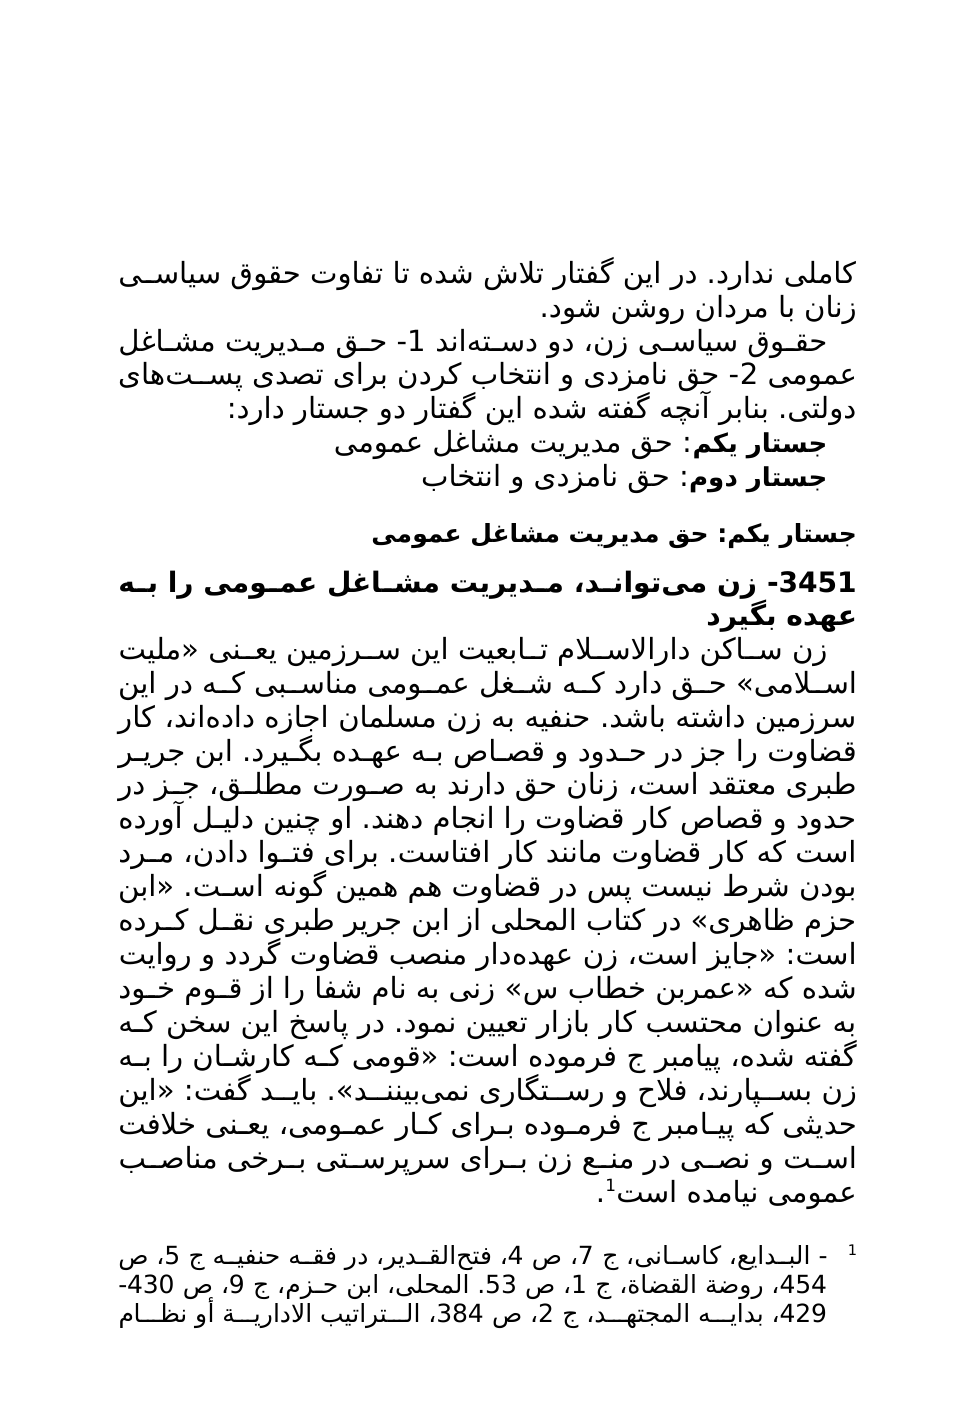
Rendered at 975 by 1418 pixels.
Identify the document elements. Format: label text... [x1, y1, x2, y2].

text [118, 256, 857, 324]
text 3451- زن می‌تواند، مدیریت مشاغل عمومی را به عهده بگیرد [118, 567, 857, 632]
text جستار یکم: حق مدیریت مشاغل عمومی [118, 426, 857, 460]
text جستار یکم: حق مدیریت مشاغل عمومی [118, 519, 857, 548]
text زن ساکن دارالاسلام تابعیت این سرزمین یعنی «ملیت اسلامی» حق دارد که شغل عمومی مناسبی که در این سرزمین داشته باشد. حنفیه به زن مسلمان اجازه داده‌اند، کار قضاوت را جز در حدود و قصاص به عهده بگیرد. ابن جریر طبری معتقد است، زنان حق دارند به صورت مطلق، جز در حدود و قصاص کار قضاوت را انجام دهند. او چنین دلیل آورده است که کار قضاوت مانند کار افتاست. برای فتوا دادن، مرد بودن شرط نیست پس در قضاوت هم همین گونه است. «ابن حزم ظاهری» در کتاب المحلی از ابن جریر طبری نقل کرده است: «جایز است، زن عهده‌دار منصب قضاوت گردد و روایت شده که «عمربن خطاب س» زنی به نام شفا را از قوم خود به عنوان محتسب کار بازار تعیین نمود. در پاسخ این سخن که گفته شده، پیامبر ج فرموده است: «قومی که کارشان را به زن بسپارند، فلاح و رستگاری نمی‌بینند». باید گفت: «این حدیثی که پیامبر ج فرموده برای کار عمومی، یعنی خلافت است و نصی در منع زن برای سرپرستی برخی مناصب عمومی نیامده است. [118, 632, 857, 1209]
text جستار دوم: حق نامزدی و انتخاب [118, 460, 857, 494]
text حقوق سیاسی زن، دو دسته‌اند 1- حق مدیریت مشاغل عمومی 2- حق نامزدی و انتخاب کردن برای تصدی پست‌های دولتی. بنابر آنچه گفته شده این گفتار دو جستار دارد: [118, 324, 857, 426]
